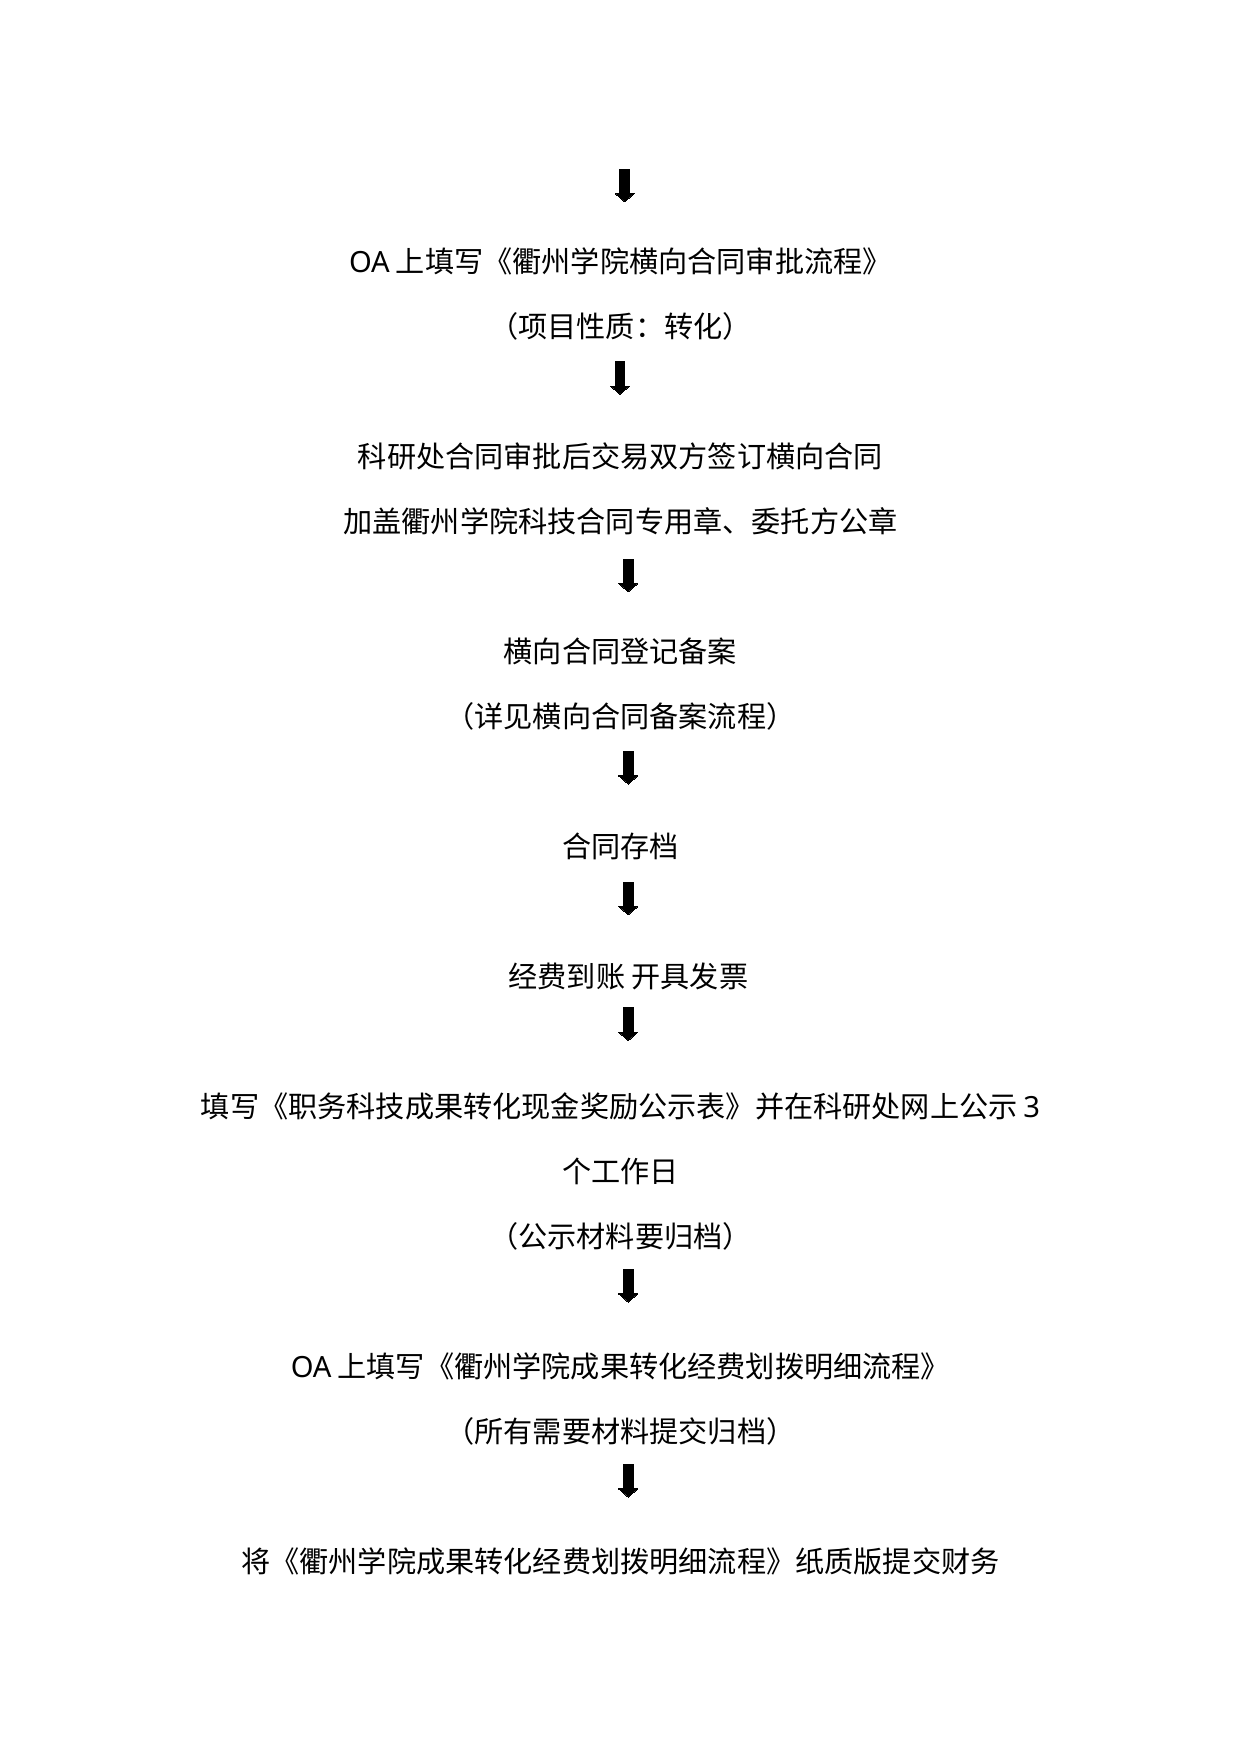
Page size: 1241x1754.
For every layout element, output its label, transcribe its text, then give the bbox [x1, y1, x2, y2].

text 横向合同登记备案 [187, 617, 1053, 682]
text （详见横向合同备案流程） [187, 682, 1053, 747]
text 经费到账 开具发票 [187, 942, 1053, 1007]
text （公示材料要归档） [187, 1202, 1053, 1267]
text 加盖衢州学院科技合同专用章、委托方公章 [187, 487, 1053, 552]
text 合同存档 [187, 812, 1053, 877]
text （项目性质：转化） [187, 292, 1053, 357]
text 科研处合同审批后交易双方签订横向合同 [187, 422, 1053, 487]
text OA上填写《衢州学院成果转化经费划拨明细流程》 [187, 1332, 1053, 1397]
text OA上填写《衢州学院横向合同审批流程》 [187, 227, 1053, 292]
text 填写《职务科技成果转化现金奖励公示表》并在科研处网上公示3个工作日 [187, 1072, 1053, 1202]
text （所有需要材料提交归档） [187, 1397, 1053, 1462]
text 将《衢州学院成果转化经费划拨明细流程》纸质版提交财务 [187, 1527, 1053, 1592]
